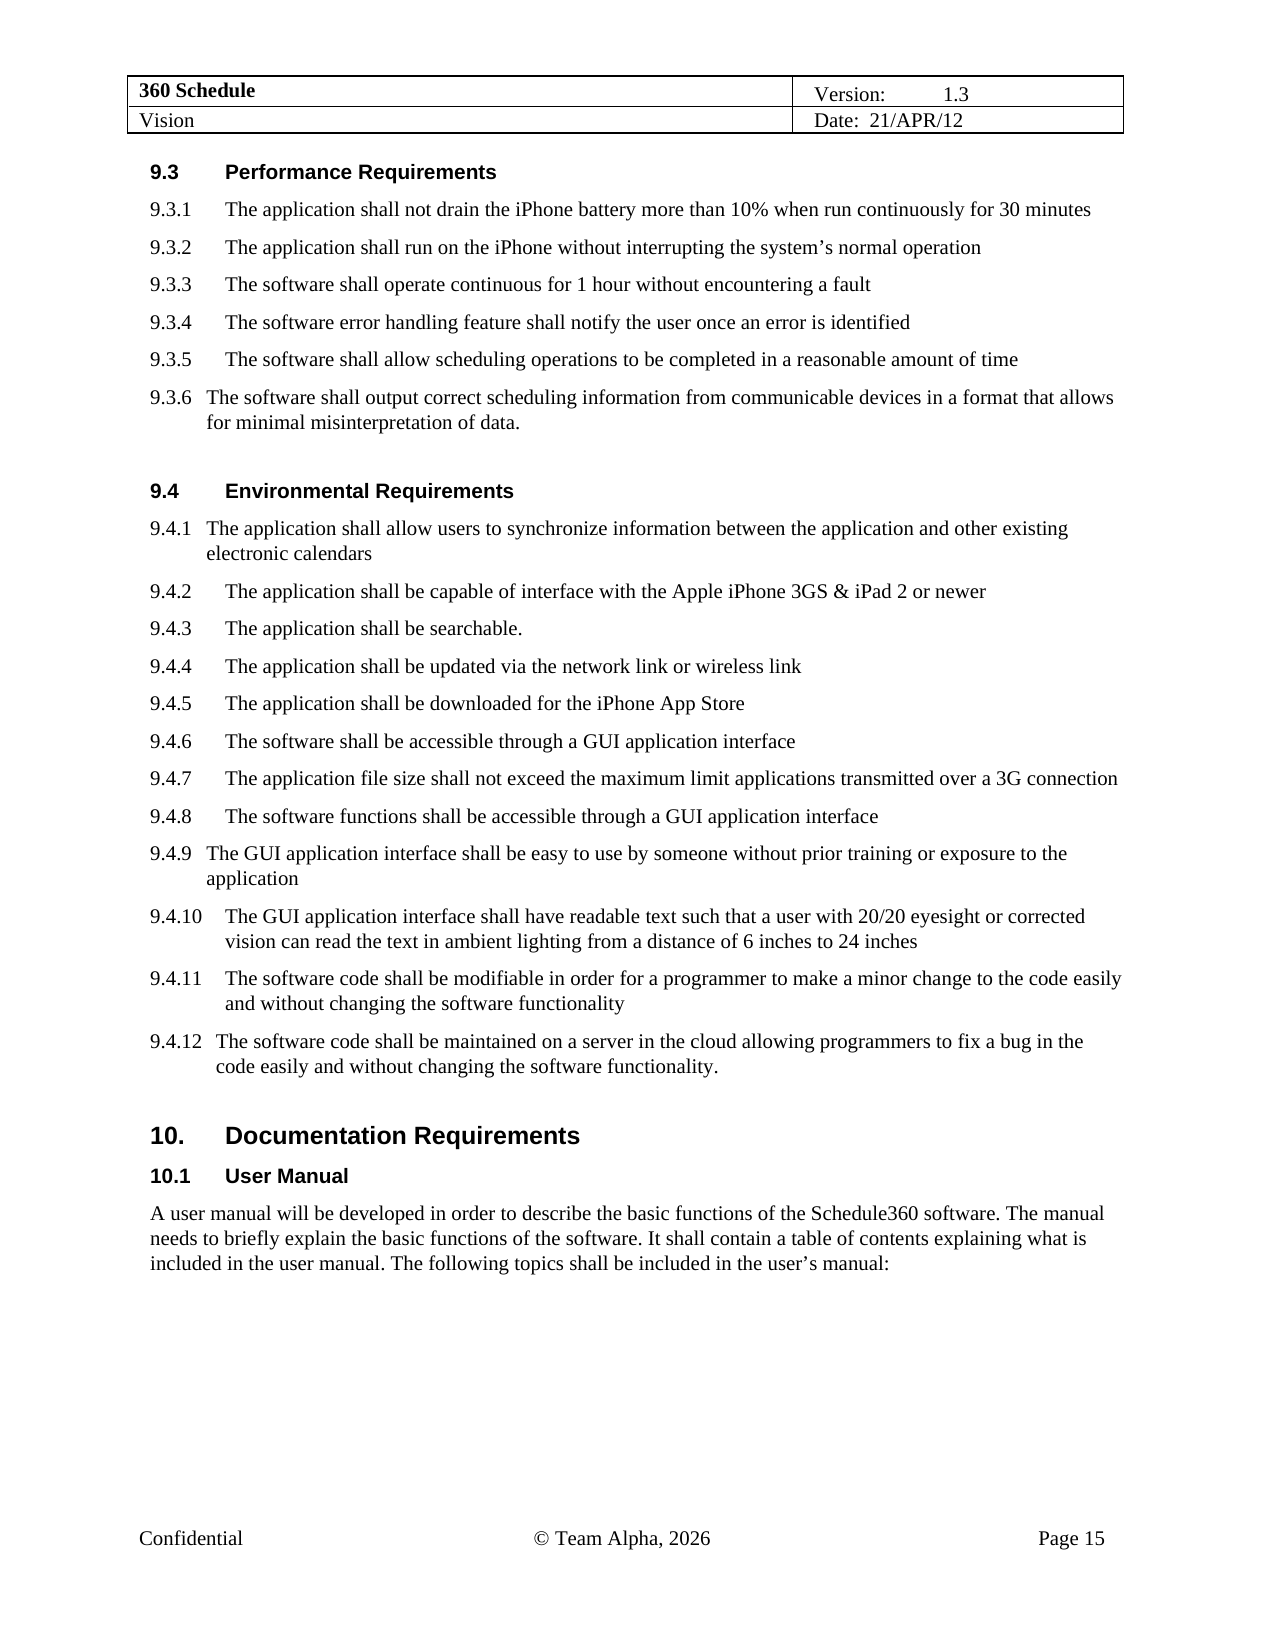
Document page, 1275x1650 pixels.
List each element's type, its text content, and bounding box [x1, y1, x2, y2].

subtitle The software functions shall be accessible through a GUI application interface [150, 803, 1125, 828]
subtitle The software code shall be maintained on a server in the cloud allowing programmers to fix a bug in the code easily and without changing the software functionality. [150, 1028, 1125, 1078]
subtitle The software error handling feature shall notify the user once an error is identified [150, 309, 1125, 334]
subtitle The application shall be downloaded for the iPhone App Store [150, 690, 1125, 715]
subtitle The software shall be accessible through a GUI application interface [150, 728, 1125, 753]
subtitle A user manual will be developed in order to describe the basic functions of the Schedule360 software. The manual needs to briefly explain the basic functions of the software. It shall contain a table of contents explaining what is included in the user manual. The following topics shall be included in the user’s manual: [150, 1200, 1125, 1275]
subtitle Environmental Requirements [150, 478, 1125, 503]
subtitle The application shall allow users to synchronize information between the application and other existing electronic calendars [150, 515, 1125, 565]
subtitle The software shall operate continuous for 1 hour without encountering a fault [150, 271, 1125, 296]
subtitle Performance Requirements [150, 159, 1125, 184]
subtitle The application file size shall not exceed the maximum limit applications transmitted over a 3G connection [150, 765, 1125, 790]
subtitle The application shall be updated via the network link or wireless link [150, 653, 1125, 678]
subtitle Documentation Requirements [150, 1121, 1125, 1150]
subtitle The application shall run on the iPhone without interrupting the system’s normal operation [150, 234, 1125, 259]
subtitle The software shall output correct scheduling information from communicable devices in a format that allows for minimal misinterpretation of data. [150, 384, 1125, 434]
subtitle The application shall not drain the iPhone battery more than 10% when run continuously for 30 minutes [150, 196, 1125, 221]
subtitle User Manual [150, 1163, 1125, 1188]
subtitle The software shall allow scheduling operations to be completed in a reasonable amount of time [150, 346, 1125, 371]
subtitle The application shall be searchable. [150, 615, 1125, 640]
subtitle The software code shall be modifiable in order for a programmer to make a minor change to the code easily and without changing the software functionality [150, 965, 1125, 1015]
subtitle The application shall be capable of interface with the Apple iPhone 3GS & iPad 2 or newer [150, 578, 1125, 603]
subtitle The GUI application interface shall have readable text such that a user with 20/20 eyesight or corrected vision can read the text in ambient lighting from a distance of 6 inches to 24 inches [150, 903, 1125, 953]
subtitle The GUI application interface shall be easy to use by someone without prior training or exposure to the application [150, 840, 1125, 890]
